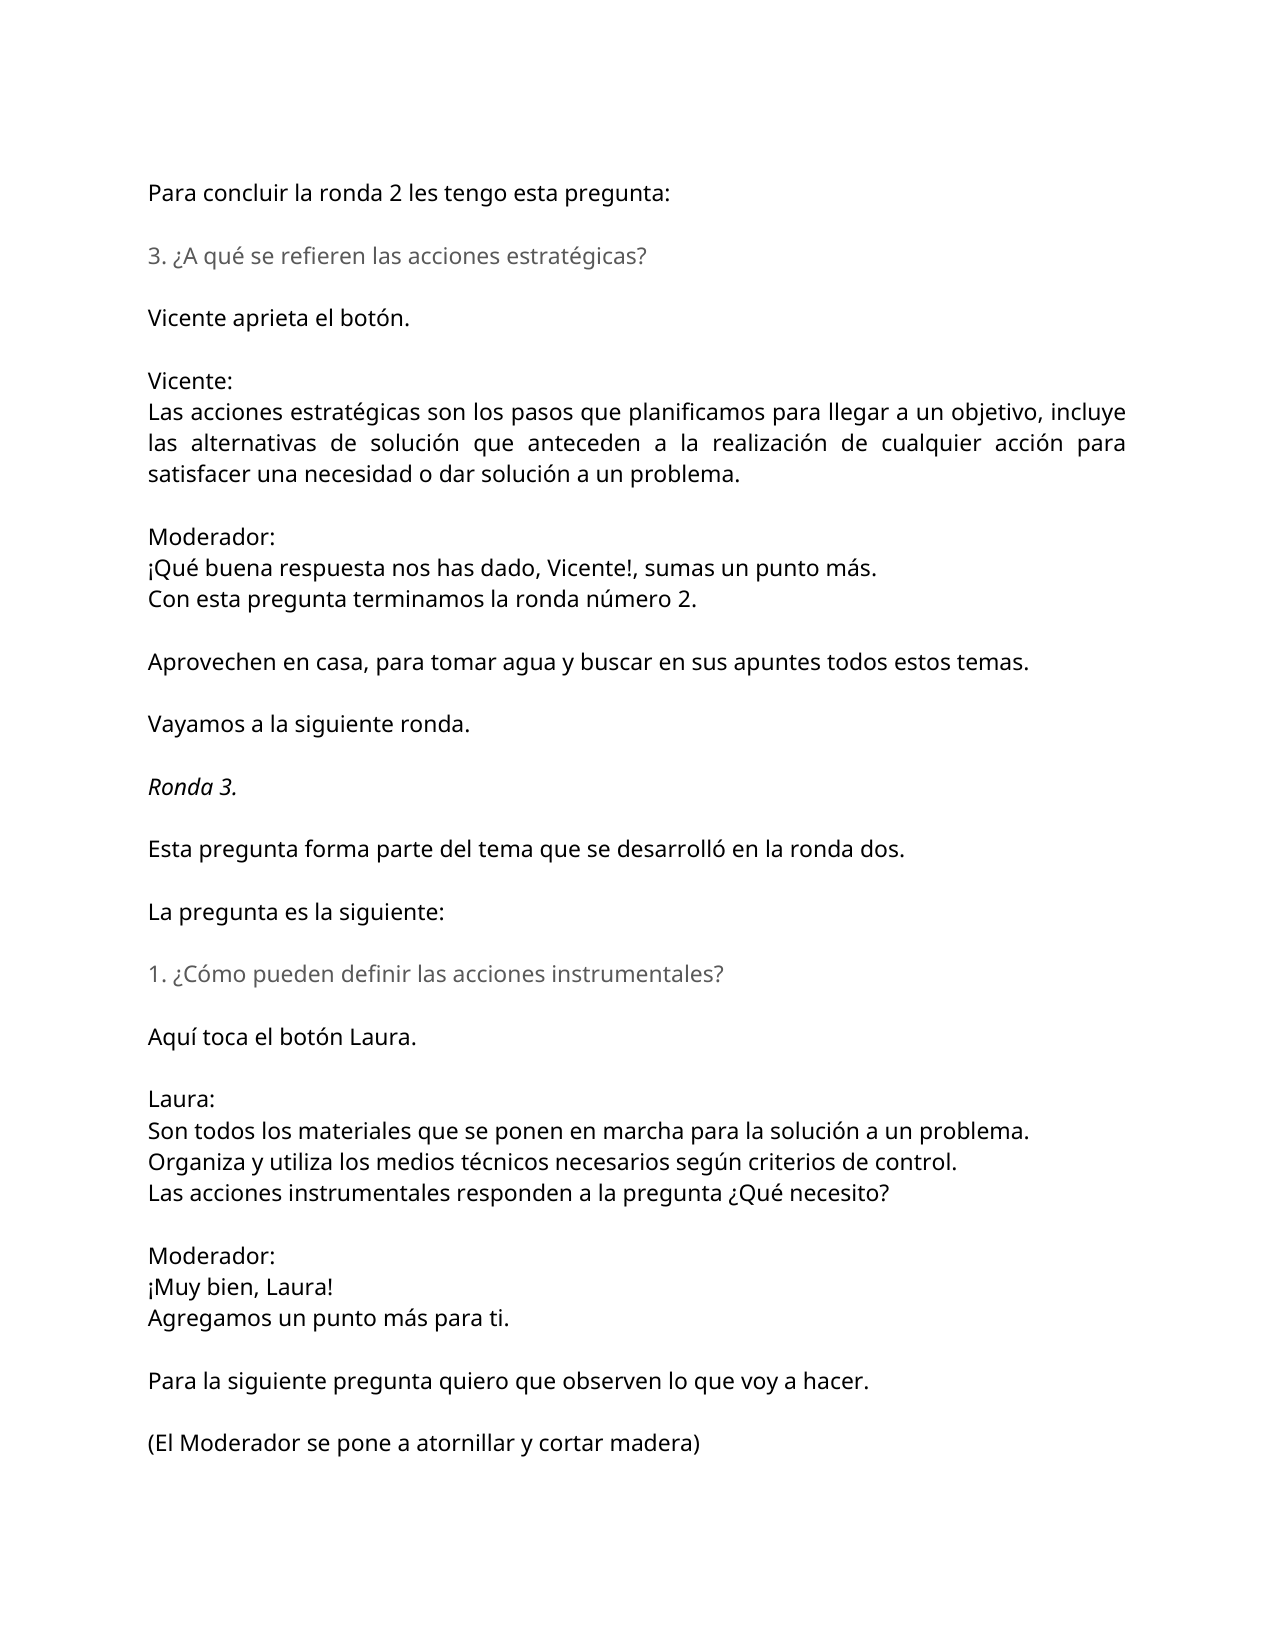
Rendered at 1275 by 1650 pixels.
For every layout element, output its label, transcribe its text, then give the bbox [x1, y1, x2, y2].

text Para concluir la ronda 2 les tengo esta pregunta: [148, 177, 1127, 208]
text Agregamos un punto más para ti. [148, 1302, 1127, 1333]
text Organiza y utiliza los medios técnicos necesarios según criterios de control. [148, 1146, 1127, 1177]
text La pregunta es la siguiente: [148, 896, 1127, 927]
text 3. ¿A qué se refieren las acciones estratégicas? [148, 240, 1127, 271]
text Moderador: [148, 521, 1127, 552]
text Las acciones instrumentales responden a la pregunta ¿Qué necesito? [148, 1177, 1127, 1208]
text Laura: [148, 1083, 1127, 1115]
text Aquí toca el botón Laura. [148, 1021, 1127, 1052]
text Moderador: [148, 1240, 1127, 1271]
text Con esta pregunta terminamos la 2. [148, 583, 1127, 615]
text (El Moderador se pone a atornillar y cortar madera) [148, 1427, 1127, 1458]
text ¡Qué buena respuesta nos has dado, Vicente!, sumas un punto más. [148, 552, 1127, 583]
text Vicente: [148, 365, 1127, 396]
text Vayamos a la siguiente ronda. [148, 708, 1127, 740]
text 1. ¿Cómo pueden definir las acciones instrumentales? [148, 958, 1127, 990]
text Vicente aprieta el botón. [148, 302, 1127, 333]
text Las acciones estratégicas son los pasos que planificamos para llegar a un objetivo, incluye las alternativas de solución que anteceden a la realización de cualquier acción para satisfacer una necesidad o dar solución a un problema. [148, 396, 1127, 490]
text Para la siguiente pregunta quiero que observen lo que voy a hacer. [148, 1365, 1127, 1396]
text Ronda 3. [148, 771, 1127, 802]
text Son todos los materiales que se ponen en marcha para la solución a un problema. [148, 1115, 1127, 1146]
text Aprovechen en casa, para tomar agua y buscar en sus apuntes todos estos temas. [148, 646, 1127, 677]
text Esta pregunta forma parte del tema que se desarrolló en la ronda dos. [148, 833, 1127, 865]
text ¡Muy bien, Laura! [148, 1271, 1127, 1302]
